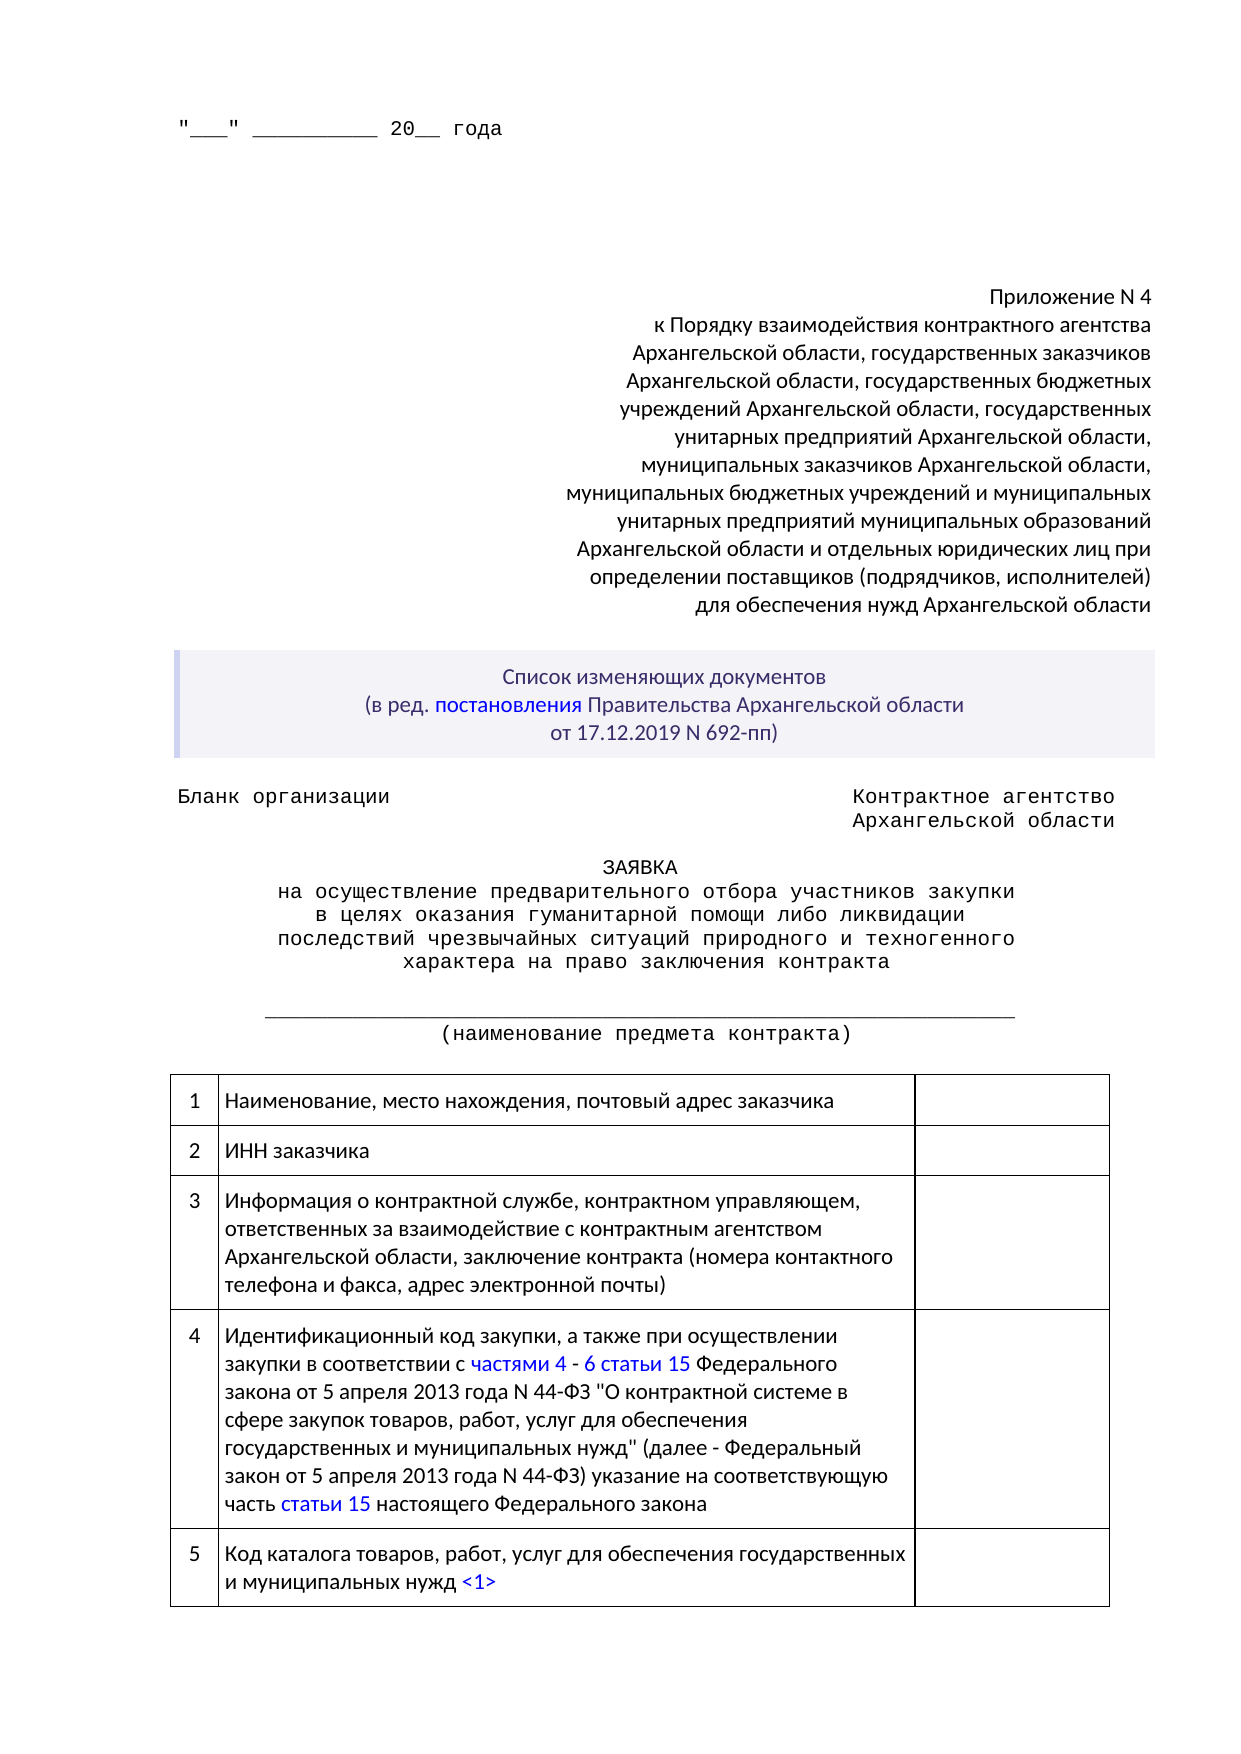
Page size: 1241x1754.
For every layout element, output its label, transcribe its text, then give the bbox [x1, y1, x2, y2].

text на осуществление предварительного отбора участников закупки [177, 881, 1152, 904]
text Приложение N 4 [177, 282, 1152, 310]
table_cell [916, 1126, 1109, 1175]
table_cell Код каталога товаров, работ, услуг для обеспечения государственных и муниципальных нужд <1> [219, 1529, 914, 1606]
text Бланк организации Контрактное агентство [177, 786, 1152, 810]
table_cell 4 [171, 1310, 218, 1528]
table_cell ИНН заказчика [219, 1126, 914, 1175]
text "___" __________ 20__ года [177, 118, 1152, 142]
text унитарных предприятий муниципальных образований [177, 506, 1152, 534]
text для обеспечения нужд Архангельской области [177, 590, 1152, 618]
text муниципальных бюджетных учреждений и муниципальных [177, 478, 1152, 506]
text к Порядку взаимодействия контрактного агентства [177, 310, 1152, 338]
text последствий чрезвычайных ситуаций природного и техногенного [177, 928, 1152, 952]
text характера на право заключения контракта [177, 952, 1152, 975]
table_cell Идентификационный код закупки, а также при осуществлении закупки в соответствии с частями 4 - 6 статьи 15 Федерального закона от 5 апреля 2013 года N 44-ФЗ "О контрактной системе в сфере закупок товаров, работ, услуг для обеспечения государственных и муниципальных нужд" (далее - Федеральный закон от 5 апреля 2013 года N 44-ФЗ) указание на соответствующую часть статьи 15 настоящего Федерального закона [219, 1310, 914, 1528]
table_cell 5 [171, 1529, 218, 1606]
table_cell 3 [171, 1176, 218, 1309]
text учреждений Архангельской области, государственных [177, 394, 1152, 422]
text муниципальных заказчиков Архангельской области, [177, 450, 1152, 478]
text ЗАЯВКА [177, 857, 1152, 881]
text определении поставщиков (подрядчиков, исполнителей) [177, 562, 1152, 590]
table_header Список изменяющих документов (в ред. постановления Правительства Архангельской области от 17.12.2019 N 692-пп) [180, 650, 1149, 758]
text Архангельской области [177, 810, 1152, 833]
table_cell 2 [171, 1126, 218, 1175]
table_header 1 [171, 1075, 218, 1124]
text в целях оказания гуманитарной помощи либо ликвидации [177, 904, 1152, 928]
text Архангельской области, государственных заказчиков [177, 338, 1152, 366]
table_header [916, 1075, 1109, 1124]
table_cell [916, 1529, 1109, 1606]
text Архангельской области, государственных бюджетных [177, 366, 1152, 394]
table_cell [916, 1310, 1109, 1528]
text унитарных предприятий Архангельской области, [177, 422, 1152, 450]
table_header Наименование, место нахождения, почтовый адрес заказчика [219, 1075, 914, 1124]
table_cell [916, 1176, 1109, 1309]
table_cell Информация о контрактной службе, контрактном управляющем, ответственных за взаимодействие с контрактным агентством Архангельской области, заключение контракта (номера контактного телефона и факса, адрес электронной почты) [219, 1176, 914, 1309]
text (наименование предмета контракта) [177, 1022, 1152, 1046]
text ____________________________________________________________ [177, 999, 1152, 1022]
text Архангельской области и отдельных юридических лиц при [177, 534, 1152, 562]
